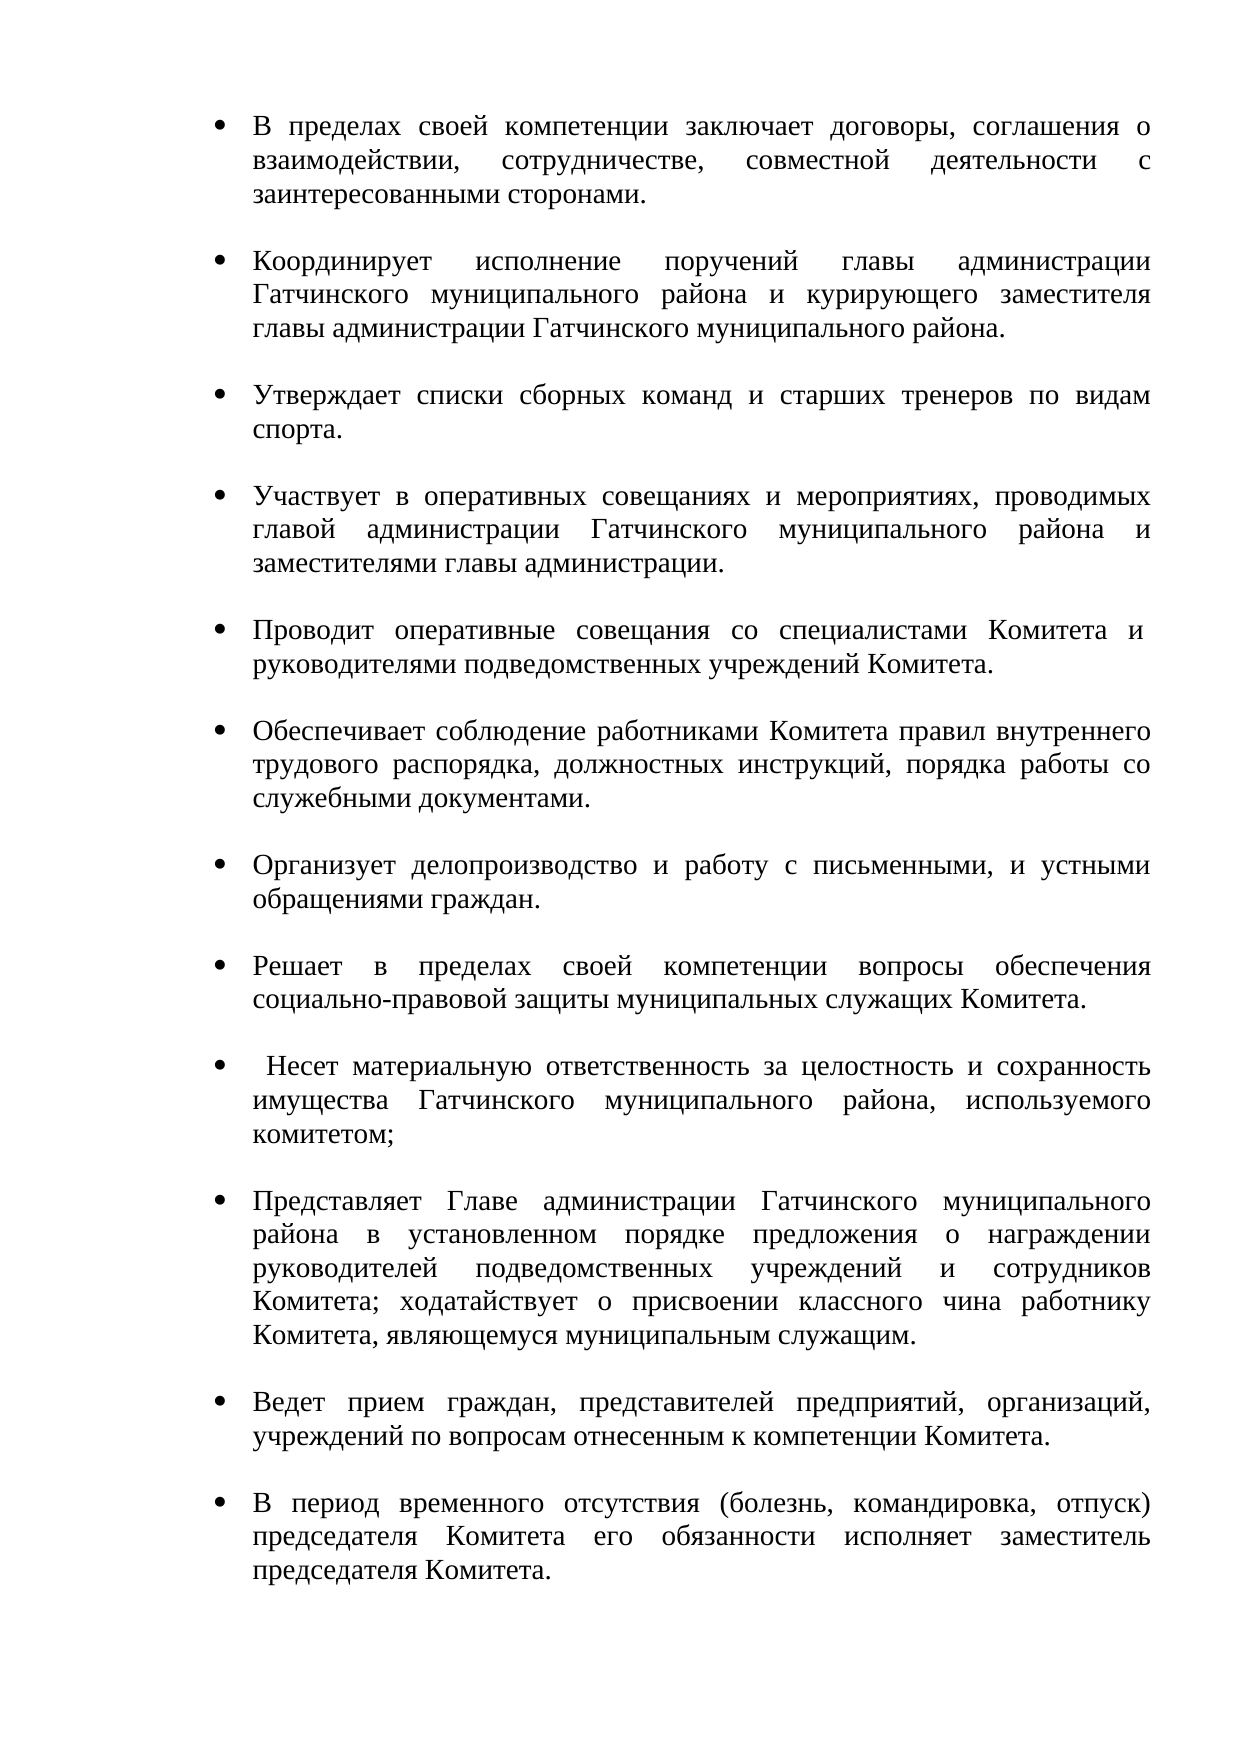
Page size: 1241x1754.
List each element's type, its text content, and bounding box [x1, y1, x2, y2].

list Представляет Главе администрации Гатчинского муниципального района в установленном порядке предложения о награждении руководителей подведомственных учреждений и сотрудников Комитета; ходатайствует о присвоении классного чина работнику Комитета, являющемуся муниципальным служащим. [215, 1183, 1152, 1351]
list В пределах своей компетенции заключает договоры, соглашения о взаимодействии, сотрудничестве, совместной деятельности с заинтересованными сторонами. [215, 108, 1152, 209]
list Обеспечивает соблюдение работниками Комитета правил внутреннего трудового распорядка, должностных инструкций, порядка работы со служебными документами. [215, 713, 1152, 813]
list Организует делопроизводство и работу с письменными, и устными обращениями граждан. [215, 847, 1152, 914]
list Несет материальную ответственность за целостность и сохранность имущества Гатчинского муниципального района, используемого комитетом; [215, 1048, 1152, 1149]
list Ведет прием граждан, представителей предприятий, организаций, учреждений по вопросам отнесенным к компетенции Комитета. [215, 1384, 1152, 1451]
list Участвует в оперативных совещаниях и мероприятиях, проводимых главой администрации Гатчинского муниципального района и заместителями главы администрации. [215, 478, 1152, 578]
list Координирует исполнение поручений главы администрации Гатчинского муниципального района и курирующего заместителя главы администрации Гатчинского муниципального района. [215, 243, 1152, 343]
list В период временного отсутствия (болезнь, командировка, отпуск) председателя Комитета его обязанности исполняет заместитель председателя Комитета. [215, 1485, 1152, 1586]
list Проводит оперативные совещания со специалистами Комитета и руководителями подведомственных учреждений Комитета. [215, 612, 1152, 679]
list Решает в пределах своей компетенции вопросы обеспечения социально-правовой защиты муниципальных служащих Комитета. [215, 948, 1152, 1015]
list Утверждает списки сборных команд и старших тренеров по видам спорта. [215, 377, 1152, 444]
